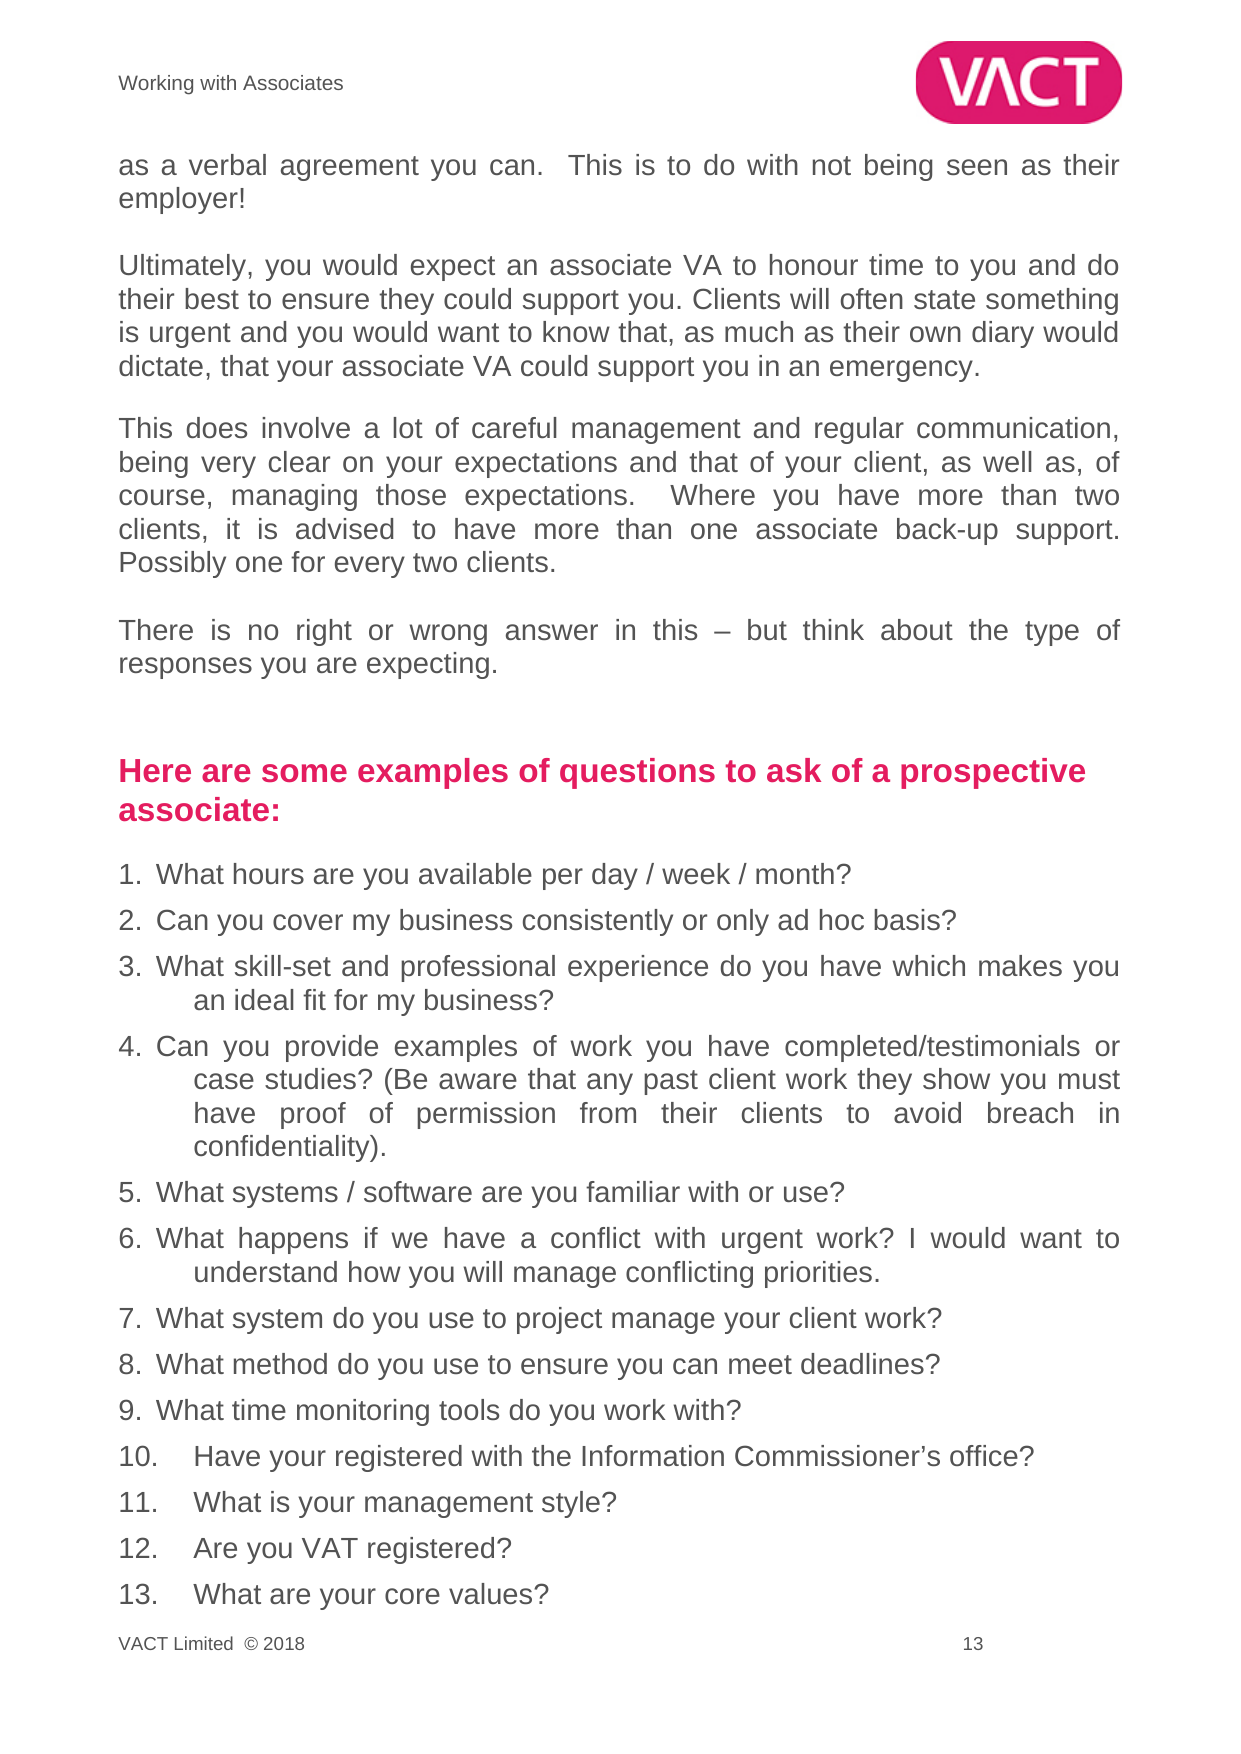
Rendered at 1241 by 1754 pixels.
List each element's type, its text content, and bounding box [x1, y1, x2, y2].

subtitle Here are some examples of questions to ask of a prospective associate: [118, 752, 1122, 828]
list Can you provide examples of work you have completed/testimonials or case studies? (Be aware that any past client work they show you must have proof of permission from their clients to avoid breach in confidentiality). [118, 1029, 1122, 1163]
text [118, 148, 1122, 215]
text There is no right or wrong answer in this – but think about the type of responses you are expecting. [118, 612, 1122, 679]
list What method do you use to ensure you can meet deadlines? [118, 1347, 1122, 1381]
list What is your management style? [118, 1485, 1122, 1519]
picture [915, 41, 1123, 124]
text Ultimately, you would expect an associate VA to honour time to you and do their best to ensure they could support you. Clients will often state something is urgent and you would want to know that, as much as their own diary would dictate, that your associate VA could support you in an emergency. [118, 248, 1122, 382]
list What systems / software are you familiar with or use? [118, 1176, 1122, 1209]
list What are your core values? [118, 1577, 1122, 1611]
list What skill-set and professional experience do you have which makes you an ideal fit for my business? [118, 949, 1122, 1016]
list What time monitoring tools do you work with? [118, 1393, 1122, 1427]
text This does involve a lot of careful management and regular communication, being very clear on your expectations and that of your client, as well as, of course, managing those expectations. Where you have more than two clients, it is advised to have more than one associate back-up support. Possibly one for every two clients. [118, 411, 1122, 579]
list What system do you use to project manage your client work? [118, 1301, 1122, 1335]
list Can you cover my business consistently or only ad hoc basis? [118, 903, 1122, 937]
list What happens if we have a conflict with urgent work? I would want to understand how you will manage conflicting priorities. [118, 1222, 1122, 1289]
list Have your registered with the Information Commissioner’s office? [118, 1439, 1122, 1473]
list What hours are you available per day / week / month? [118, 857, 1122, 891]
list Are you VAT registered? [118, 1531, 1122, 1565]
